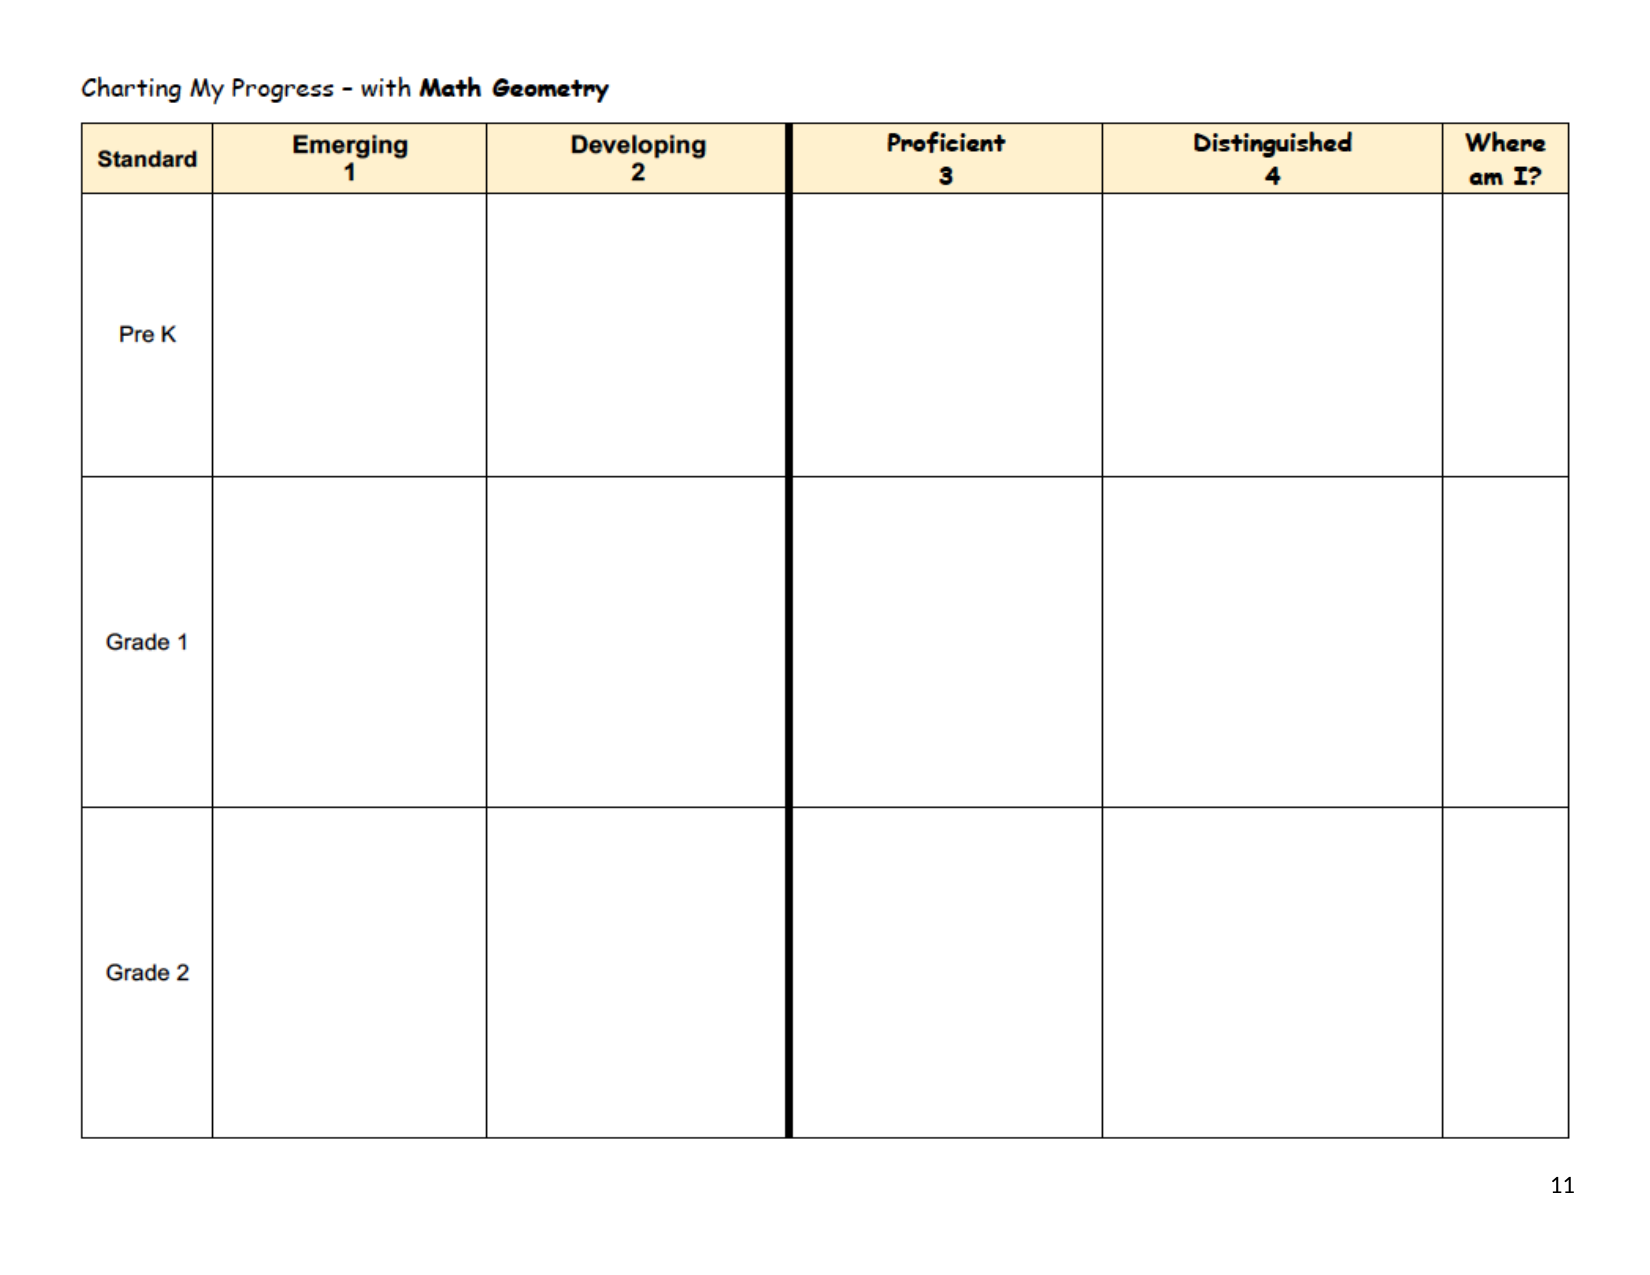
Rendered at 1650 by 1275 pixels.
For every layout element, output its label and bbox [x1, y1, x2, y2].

picture [75, 75, 1575, 1145]
